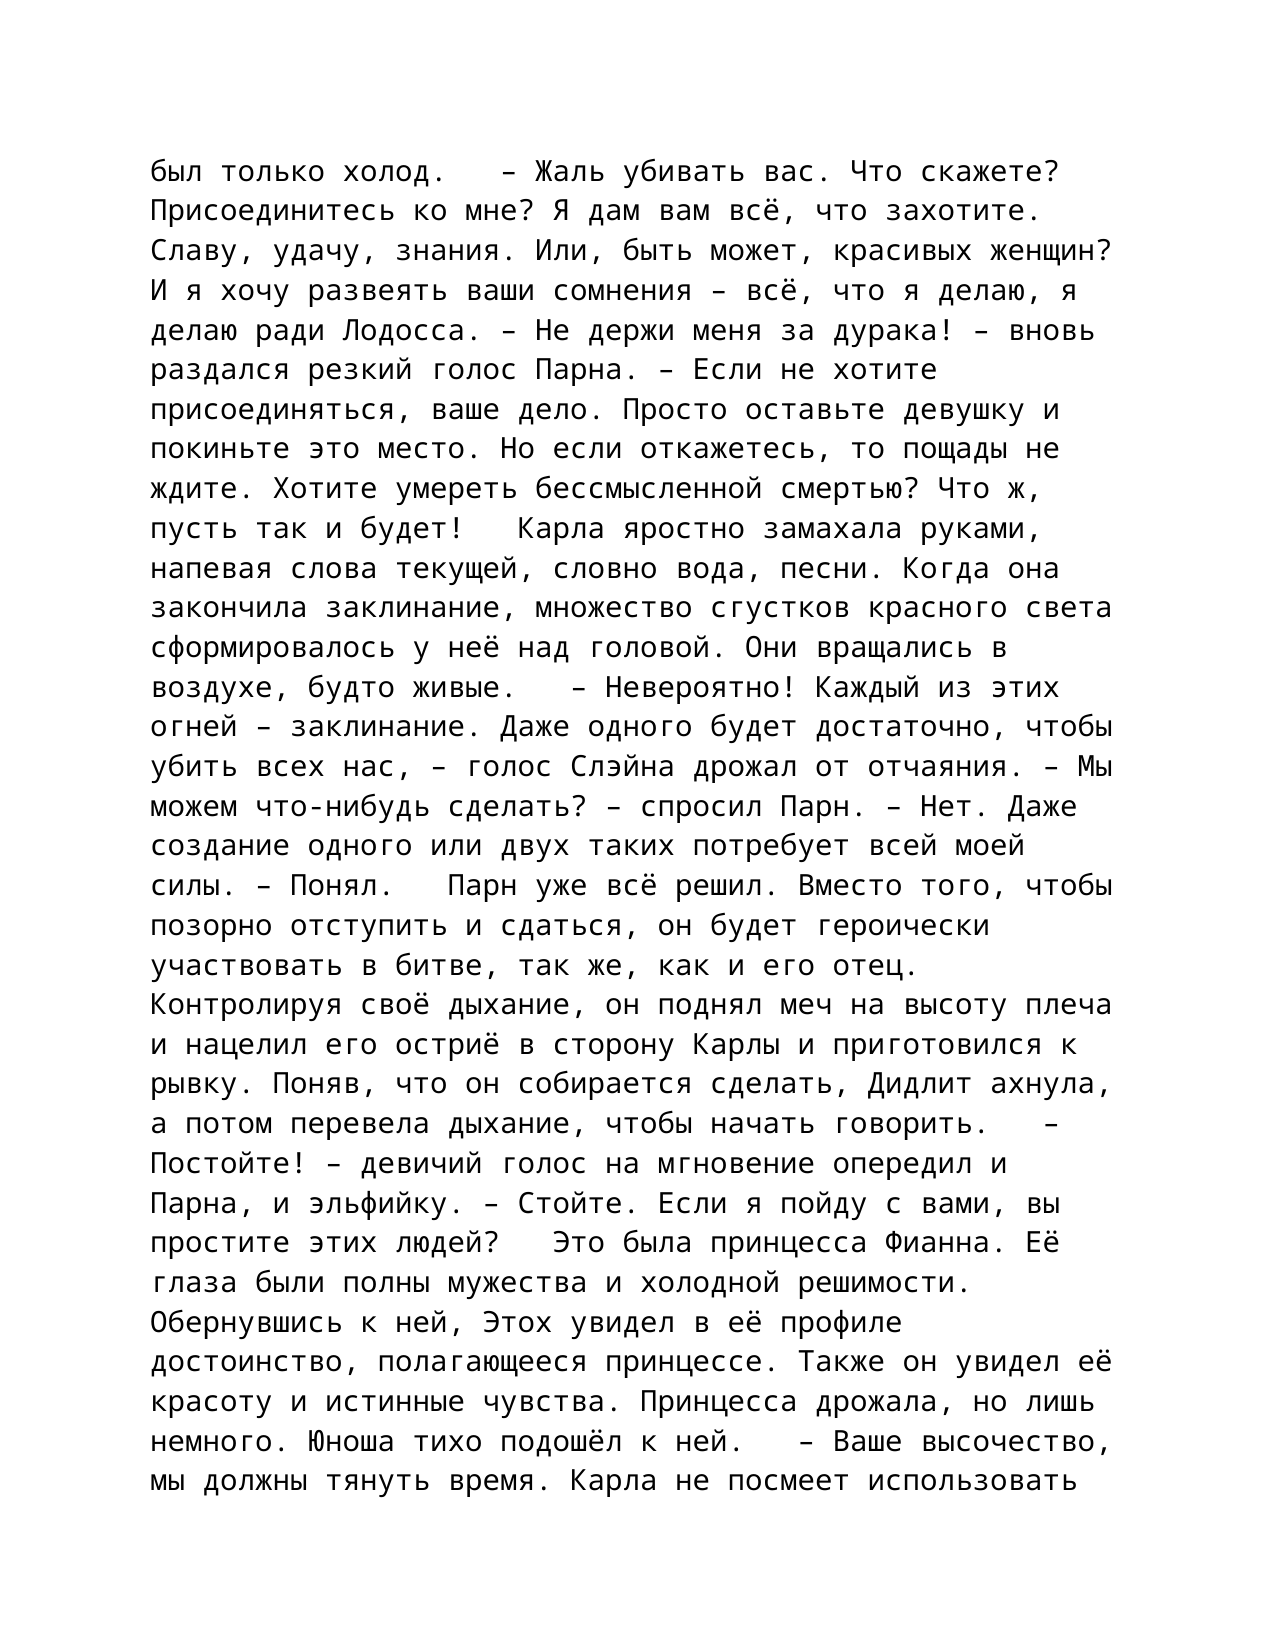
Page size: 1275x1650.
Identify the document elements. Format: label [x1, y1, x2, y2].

text [150, 150, 1125, 1499]
